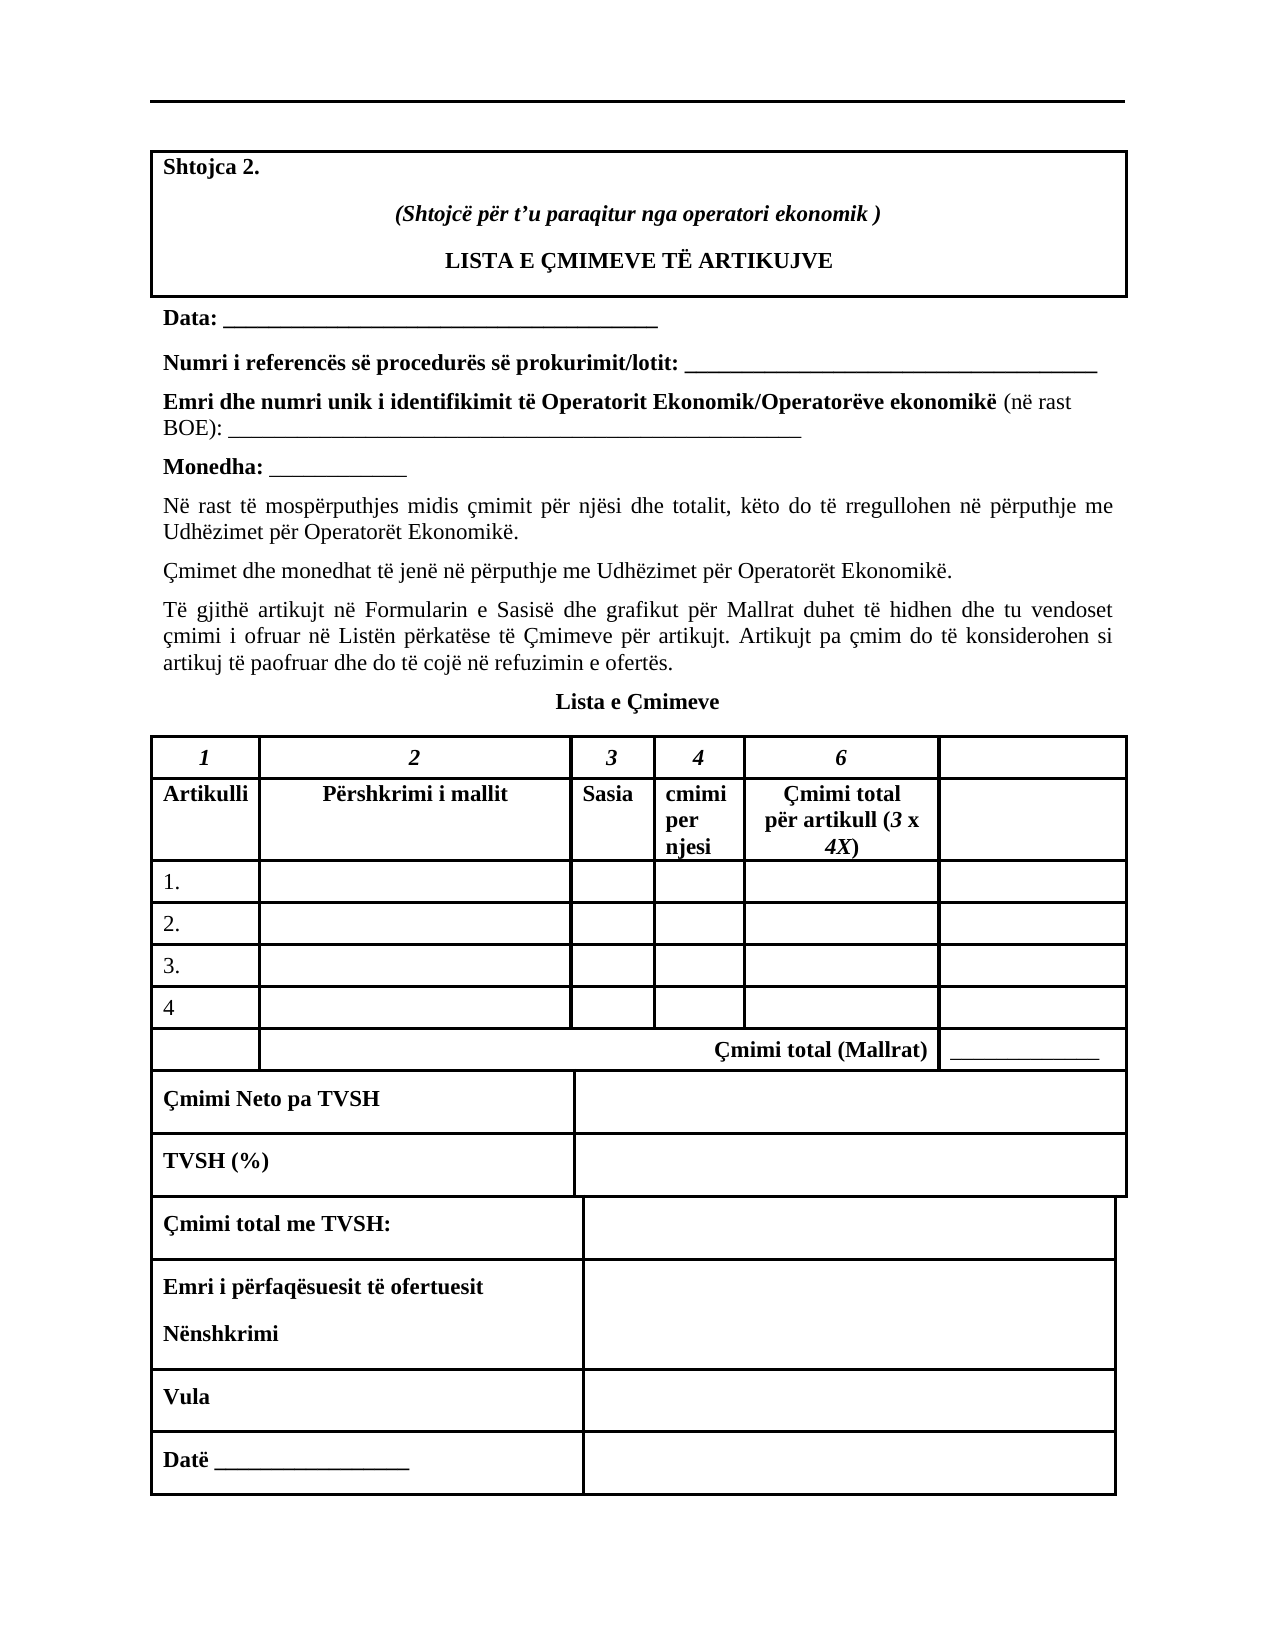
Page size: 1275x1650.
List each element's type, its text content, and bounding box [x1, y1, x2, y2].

table_cell 3. [153, 946, 258, 985]
table_cell Sasia [573, 780, 653, 859]
table_cell [746, 904, 937, 943]
table_cell [585, 1261, 1114, 1367]
table_cell [656, 946, 743, 985]
table_cell _____________ [941, 1030, 1125, 1069]
table_cell [261, 904, 569, 943]
table_header 2 [261, 738, 569, 777]
table_cell Çmimi total për artikull (3 x 4X) [746, 780, 937, 859]
table_cell 2. [153, 904, 258, 943]
table_cell [941, 988, 1125, 1027]
table_cell Çmimi total me TVSH: [153, 1198, 582, 1257]
table_cell [261, 988, 569, 1027]
table_cell Vula [153, 1371, 582, 1430]
table_cell Data: [152, 298, 1127, 337]
table_cell Çmimi Neto pa TVSH [153, 1072, 573, 1132]
table_cell [576, 1135, 1125, 1194]
table_cell [585, 1433, 1114, 1493]
table_header 4 [656, 738, 743, 777]
table_cell 4 [153, 988, 258, 1027]
table_header Shtojca 2. (Shtojcë për t’u paraqitur nga operatori ekonomik ) LISTA E ÇMIMEVE TË ARTIKUJVE [153, 153, 1125, 295]
table_cell Datë _________________ [153, 1433, 582, 1493]
table_header 3 [573, 738, 653, 777]
table_header [941, 738, 1125, 777]
table_cell Emri i përfaqësuesit të ofertuesit Nënshkrimi [153, 1261, 582, 1367]
table_cell [573, 862, 653, 901]
table_cell Çmimi total (Mallrat) [261, 1030, 937, 1069]
table_cell [746, 988, 937, 1027]
table_cell [573, 946, 653, 985]
table_cell [746, 946, 937, 985]
table_cell Numri i referencës së procedurës së prokurimit/lotit: ____________________________________ Emri dhe numri unik i identifikimit të Operatorit Ekonomik/Operatorëve ekonomikë (në rast BOE): __________________________________________________ Monedha: ____________ Në rast të mospërputhjes midis çmimit për njësi dhe totalit, këto do të rregullohen në përputhje me Udhëzimet për Operatorët Ekonomikë. Çmimet dhe monedhat të jenë në përputhje me Udhëzimet për Operatorët Ekonomikë. Të gjithë artikujt në Formularin e Sasisë dhe grafikut për Mallrat duhet të hidhen dhe tu vendoset çmimi i ofruar në Listën përkatëse të Çmimeve për artikujt. Artikujt pa çmim do të konsiderohen si artikuj të paofruar dhe do të cojë në refuzimin e ofertës. [152, 337, 1127, 688]
table_header 1 [153, 738, 258, 777]
table_cell [261, 862, 569, 901]
table_cell [261, 946, 569, 985]
table_cell Përshkrimi i mallit [261, 780, 569, 859]
table_header 6 [746, 738, 937, 777]
table_cell [941, 904, 1125, 943]
table_cell [656, 988, 743, 1027]
table_cell [656, 904, 743, 943]
table_cell [573, 988, 653, 1027]
table_cell [573, 904, 653, 943]
table_cell [585, 1371, 1114, 1430]
text Lista e Çmimeve [150, 688, 1125, 714]
table_cell [746, 862, 937, 901]
table_cell TVSH (%) [153, 1135, 573, 1194]
table_cell [656, 862, 743, 901]
table_cell [941, 862, 1125, 901]
table_cell [153, 1030, 258, 1069]
table_cell [576, 1072, 1125, 1132]
table_cell [585, 1198, 1114, 1257]
table_cell Artikulli [153, 780, 258, 859]
table_cell 1. [153, 862, 258, 901]
table_cell [941, 946, 1125, 985]
table_cell cmimi per njesi [656, 780, 743, 859]
table_cell [941, 780, 1125, 859]
